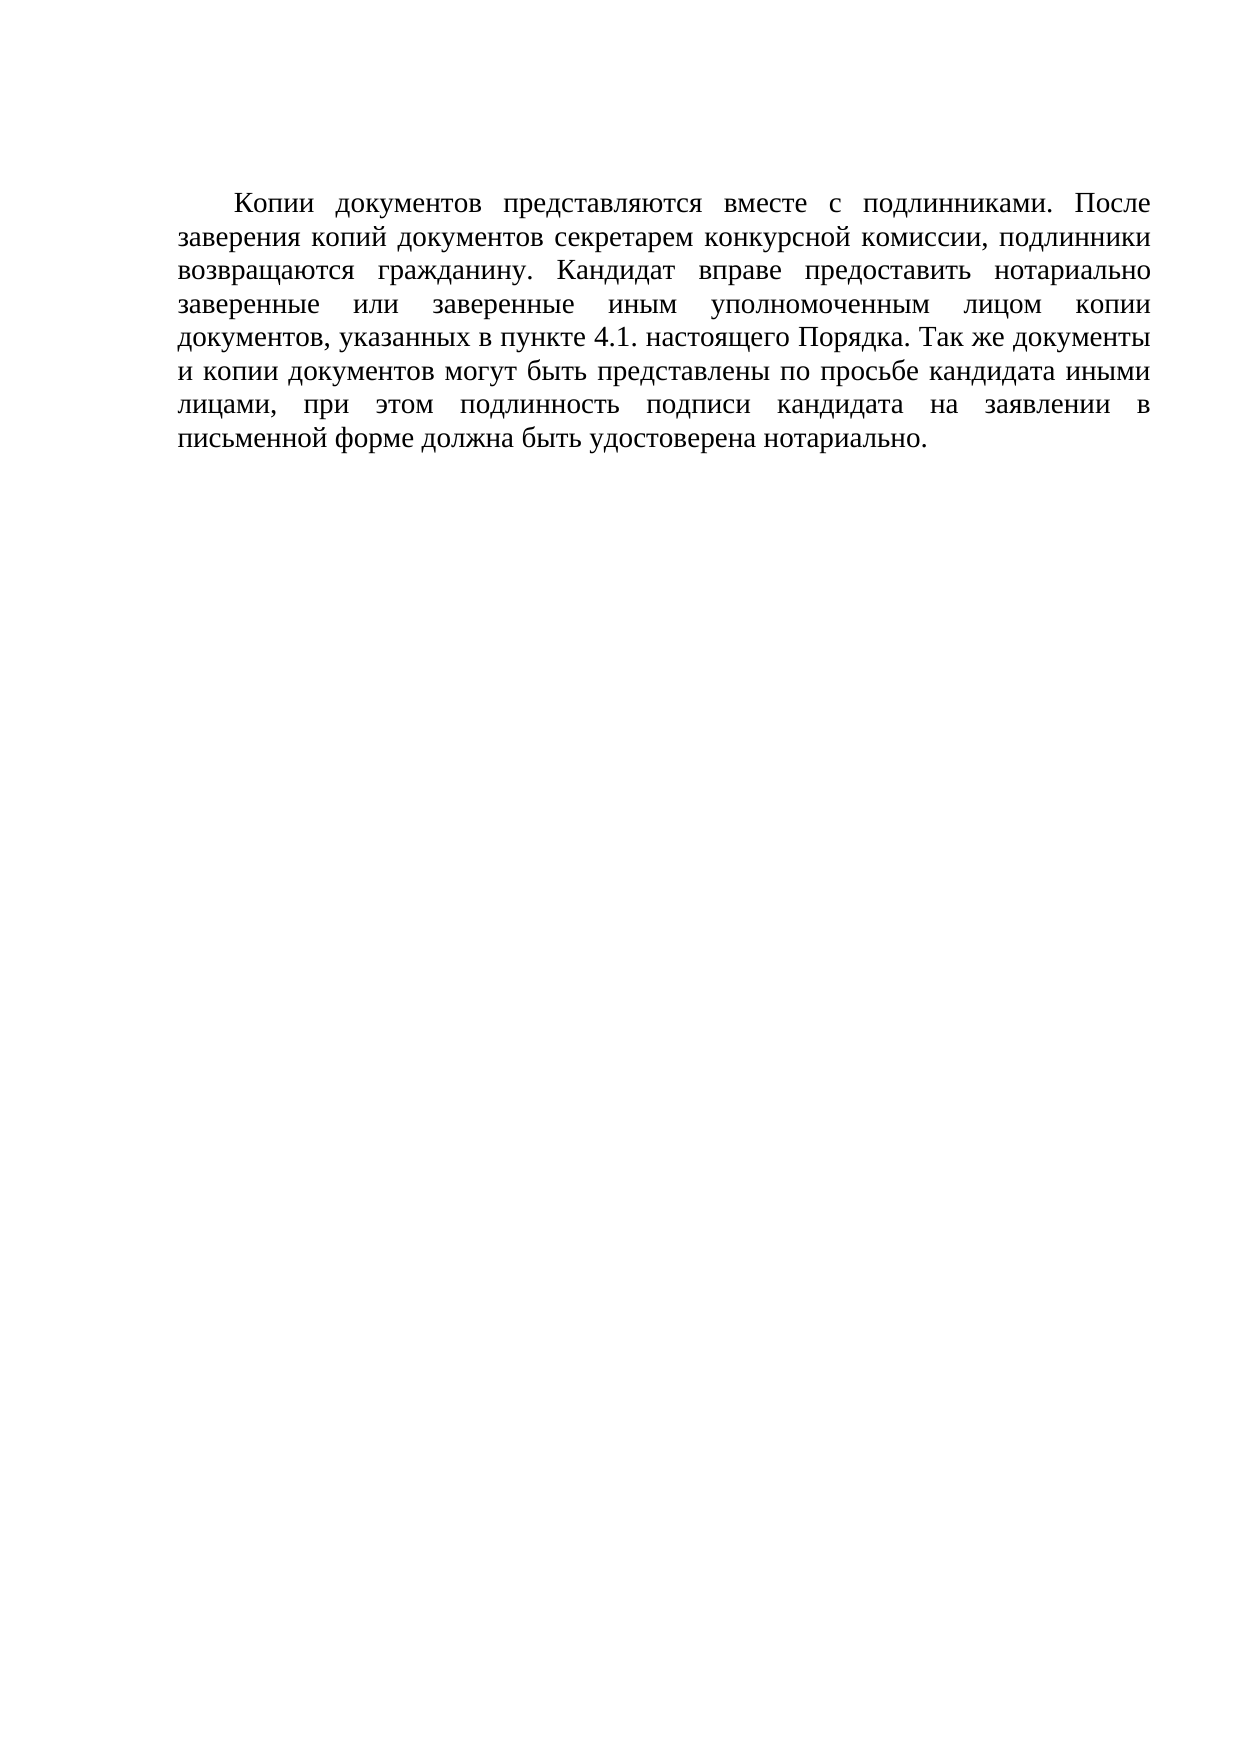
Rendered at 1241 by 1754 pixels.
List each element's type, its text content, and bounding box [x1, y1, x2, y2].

text Копии документов представляются вместе с подлинниками. После заверения копий документов секретарем конкурсной комиссии, подлинники возвращаются гражданину. Кандидат вправе предоставить нотариально заверенные или заверенные иным уполномоченным лицом копии документов, указанных в пункте 4.1. настоящего Порядка. Так же документы и копии документов могут быть представлены по просьбе кандидата иными лицами, при этом подлинность подписи кандидата на заявлении в письменной форме должна быть удостоверена нотариально. [177, 185, 1152, 453]
